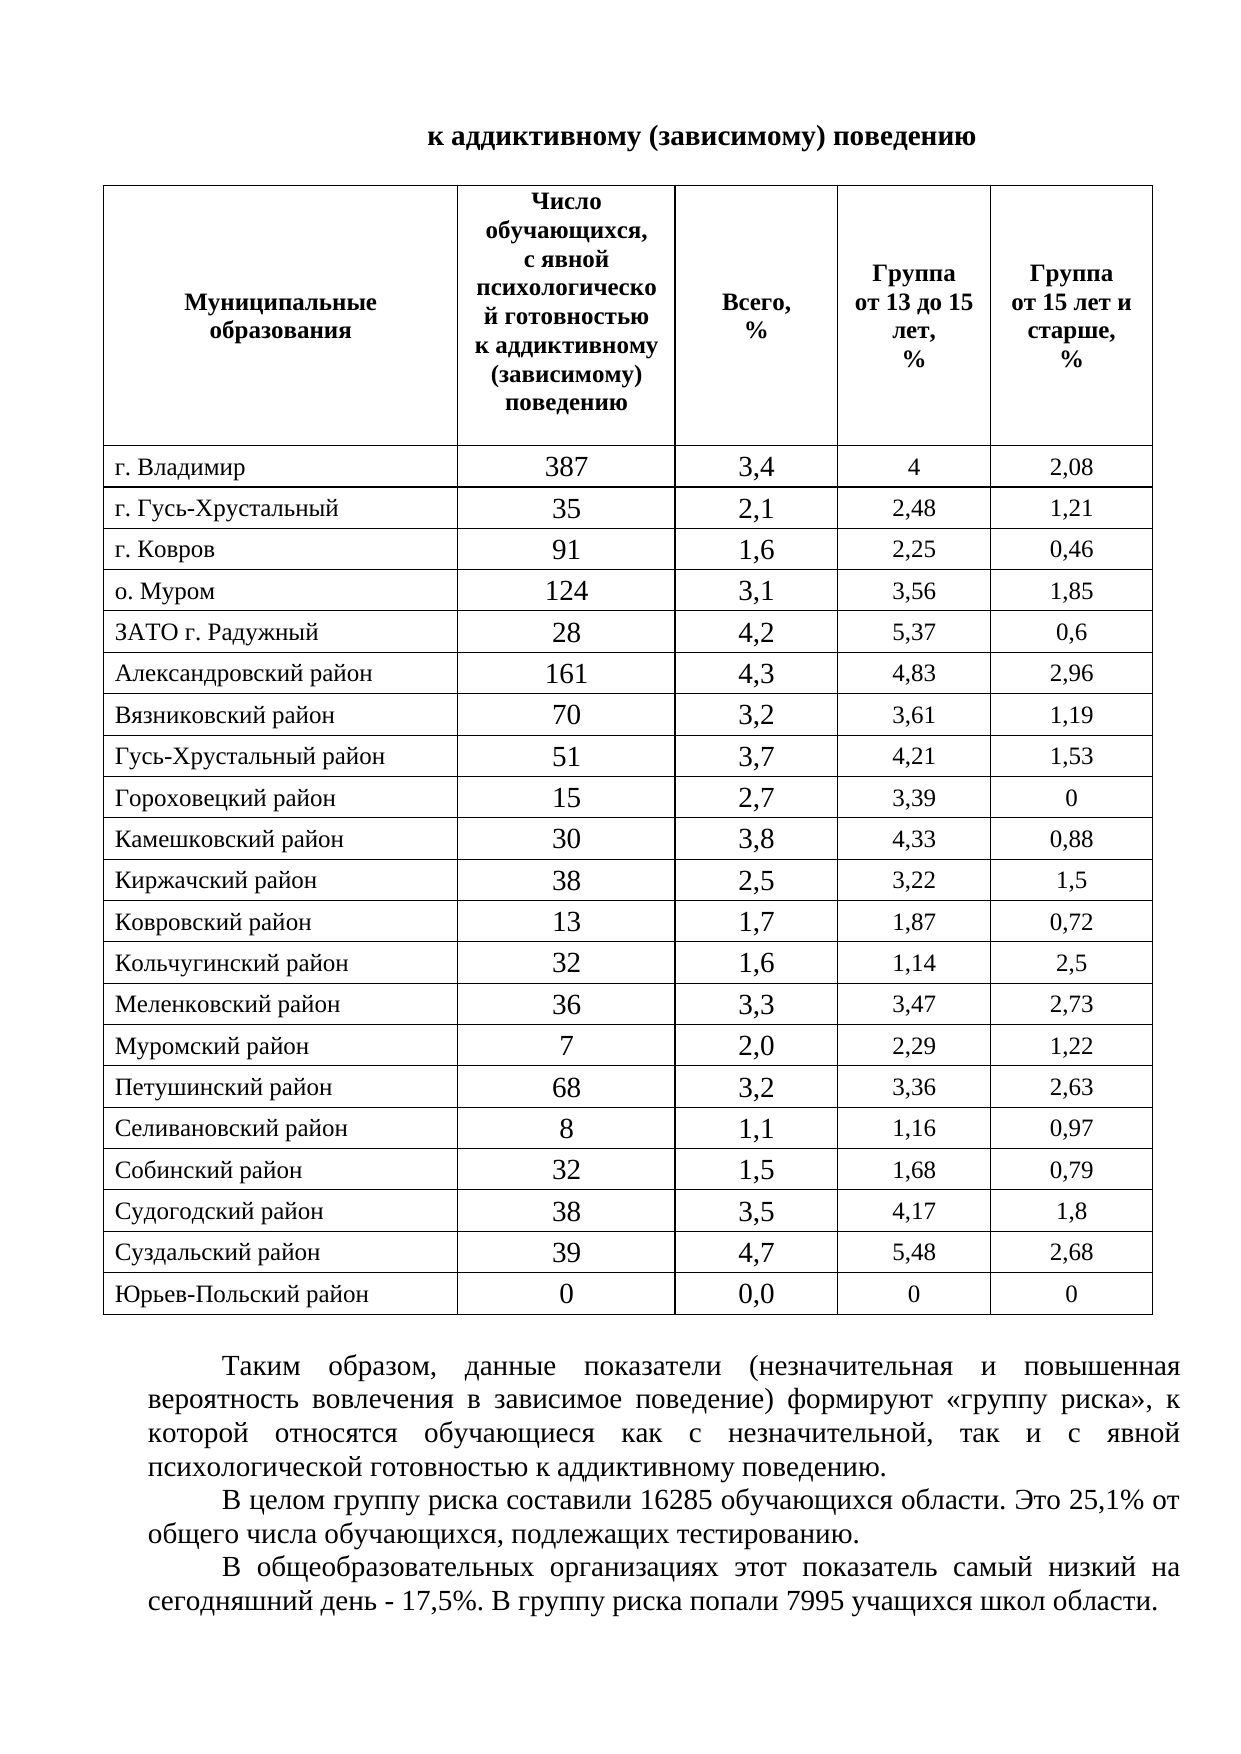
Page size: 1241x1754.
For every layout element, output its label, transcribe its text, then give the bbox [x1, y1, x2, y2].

table_cell 3,8 [676, 818, 837, 858]
table_cell 4,17 [838, 1190, 990, 1231]
table_header Число обучающихся, с явной психологической готовностью к аддиктивному (зависимому) поведению [458, 186, 674, 445]
table_cell 32 [458, 1149, 674, 1189]
table_cell 3,2 [676, 694, 837, 734]
list к аддиктивному (зависимому) поведению [148, 118, 1181, 152]
table_cell 0 [991, 777, 1152, 817]
table_cell 0,72 [991, 901, 1152, 941]
table_cell 1,85 [991, 570, 1152, 610]
table_cell 4 [838, 446, 990, 486]
table_cell 1,16 [838, 1108, 990, 1148]
table_cell 3,56 [838, 570, 990, 610]
table_cell Меленковский район [104, 984, 457, 1024]
table_cell 0 [838, 1273, 990, 1313]
table_cell 2,5 [991, 942, 1152, 983]
table_cell Селивановский район [104, 1108, 457, 1148]
table_cell 0,6 [991, 611, 1152, 652]
table_cell Гусь-Хрустальный район [104, 736, 457, 776]
table_cell 1,5 [676, 1149, 837, 1189]
table_cell Гороховецкий район [104, 777, 457, 817]
table_cell Вязниковский район [104, 694, 457, 734]
table_cell 0 [991, 1273, 1152, 1313]
table_cell 2,7 [676, 777, 837, 817]
table_cell 91 [458, 529, 674, 569]
table_cell 2,48 [838, 488, 990, 528]
text В общеобразовательных организациях этот показатель самый низкий на сегодняшний день - 17,5%. В группу риска попали 7995 учащихся школ области. [148, 1549, 1181, 1616]
table_cell 70 [458, 694, 674, 734]
table_header Группа от 15 лет и старше, % [991, 186, 1152, 445]
table_cell 2,5 [676, 860, 837, 900]
table_cell 2,25 [838, 529, 990, 569]
table_cell 3,2 [676, 1066, 837, 1107]
table_cell 1,21 [991, 488, 1152, 528]
table_cell 0,88 [991, 818, 1152, 858]
table_cell 1,22 [991, 1025, 1152, 1065]
table_cell 0,79 [991, 1149, 1152, 1189]
table_cell 39 [458, 1232, 674, 1272]
table_cell 13 [458, 901, 674, 941]
table_cell 15 [458, 777, 674, 817]
table_cell 1,6 [676, 942, 837, 983]
table_cell 4,83 [838, 653, 990, 693]
table_cell Кольчугинский район [104, 942, 457, 983]
table_cell 1,68 [838, 1149, 990, 1189]
table_cell 2,1 [676, 488, 837, 528]
table_cell Судогодский район [104, 1190, 457, 1231]
table_cell 161 [458, 653, 674, 693]
table_cell 2,63 [991, 1066, 1152, 1107]
table_cell г. Владимир [104, 446, 457, 486]
table_cell 1,53 [991, 736, 1152, 776]
table_cell г. Гусь-Хрустальный [104, 488, 457, 528]
table_cell 2,96 [991, 653, 1152, 693]
table_cell 387 [458, 446, 674, 486]
table_header Группа от 13 до 15 лет, % [838, 186, 990, 445]
table_cell 3,7 [676, 736, 837, 776]
table_cell 32 [458, 942, 674, 983]
table_cell 3,36 [838, 1066, 990, 1107]
table_cell 3,47 [838, 984, 990, 1024]
table_cell 30 [458, 818, 674, 858]
table_cell 3,3 [676, 984, 837, 1024]
table_cell 3,39 [838, 777, 990, 817]
table_cell Камешковский район [104, 818, 457, 858]
table_cell Петушинский район [104, 1066, 457, 1107]
table_cell 4,33 [838, 818, 990, 858]
table_cell 2,29 [838, 1025, 990, 1065]
table_cell 38 [458, 1190, 674, 1231]
table_cell Суздальский район [104, 1232, 457, 1272]
table_header Муниципальные образования [104, 186, 457, 445]
table_cell 0,0 [676, 1273, 837, 1313]
table_cell Муромский район [104, 1025, 457, 1065]
table_cell 1,14 [838, 942, 990, 983]
table_cell 0,46 [991, 529, 1152, 569]
table_cell 2,73 [991, 984, 1152, 1024]
table_cell 36 [458, 984, 674, 1024]
table_cell 0 [458, 1273, 674, 1313]
table_cell Александровский район [104, 653, 457, 693]
table_cell 7 [458, 1025, 674, 1065]
table_cell Собинский район [104, 1149, 457, 1189]
table_cell 1,19 [991, 694, 1152, 734]
table_cell 38 [458, 860, 674, 900]
table_cell 1,8 [991, 1190, 1152, 1231]
table_cell 68 [458, 1066, 674, 1107]
table_cell Ковровский район [104, 901, 457, 941]
table_header Всего, % [676, 186, 837, 445]
table_cell 1,5 [991, 860, 1152, 900]
table_cell 4,3 [676, 653, 837, 693]
table_cell 5,48 [838, 1232, 990, 1272]
table_cell 4,21 [838, 736, 990, 776]
table_cell 1,6 [676, 529, 837, 569]
table_cell 4,2 [676, 611, 837, 652]
table_cell 51 [458, 736, 674, 776]
table_cell ЗАТО г. Радужный [104, 611, 457, 652]
table_cell 124 [458, 570, 674, 610]
table_cell 2,0 [676, 1025, 837, 1065]
text В целом группу риска составили 16285 обучающихся области. Это 25,1% от общего числа обучающихся, подлежащих тестированию. [148, 1482, 1181, 1549]
table_cell 1,1 [676, 1108, 837, 1148]
table_cell 3,61 [838, 694, 990, 734]
table_cell г. Ковров [104, 529, 457, 569]
table_cell 2,68 [991, 1232, 1152, 1272]
table_cell 2,08 [991, 446, 1152, 486]
table_cell 4,7 [676, 1232, 837, 1272]
table_cell 3,22 [838, 860, 990, 900]
table_cell 5,37 [838, 611, 990, 652]
table_cell 3,1 [676, 570, 837, 610]
table_cell 1,7 [676, 901, 837, 941]
table_cell 28 [458, 611, 674, 652]
table_cell Киржачский район [104, 860, 457, 900]
table_cell Юрьев-Польский район [104, 1273, 457, 1313]
table_cell 3,5 [676, 1190, 837, 1231]
table_cell о. Муром [104, 570, 457, 610]
table_cell 0,97 [991, 1108, 1152, 1148]
table_cell 35 [458, 488, 674, 528]
table_cell 3,4 [676, 446, 837, 486]
table_cell 8 [458, 1108, 674, 1148]
table_cell 1,87 [838, 901, 990, 941]
text Таким образом, данные показатели (незначительная и повышенная вероятность вовлечения в зависимое поведение) формируют «группу риска», к которой относятся обучающиеся как с незначительной, так и с явной психологической готовностью к аддиктивному поведению. [148, 1348, 1181, 1482]
